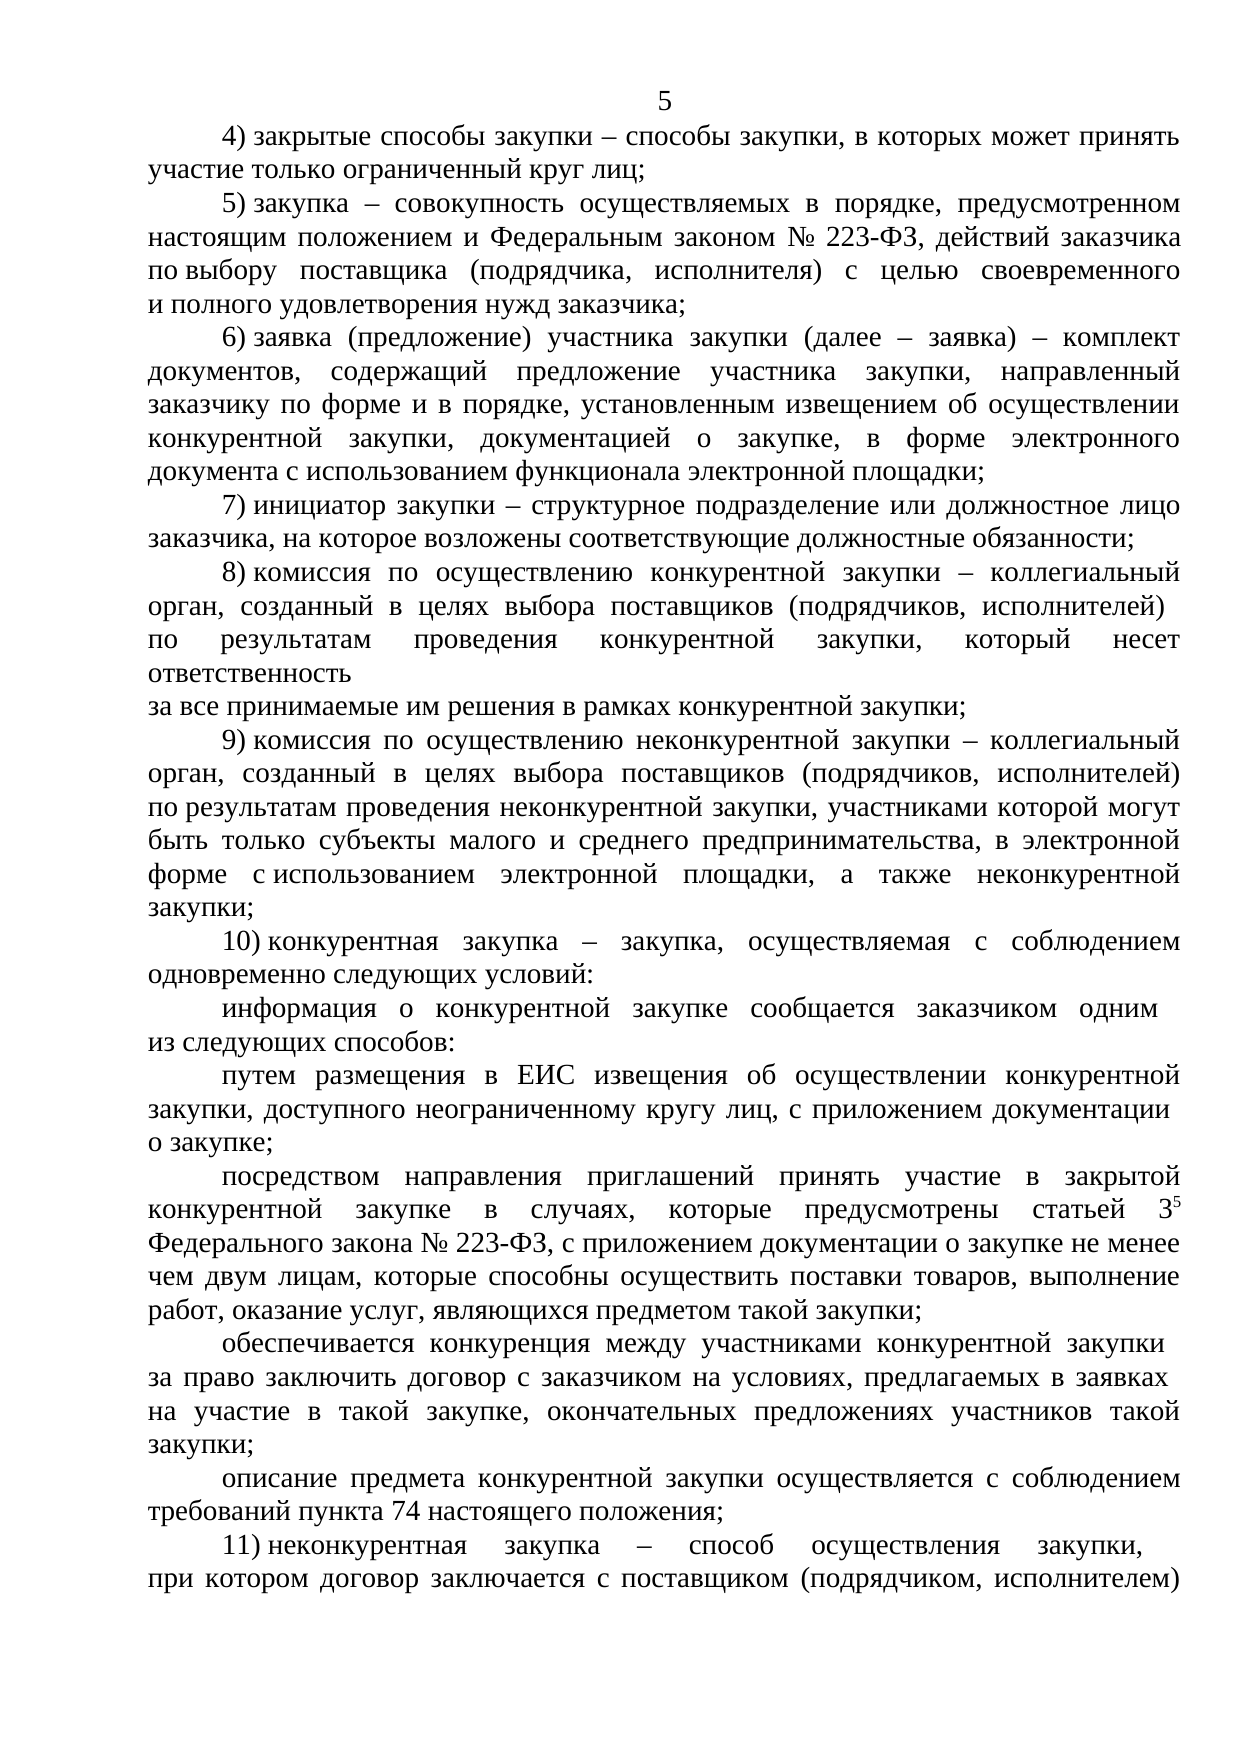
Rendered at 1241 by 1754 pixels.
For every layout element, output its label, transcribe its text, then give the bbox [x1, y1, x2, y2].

text путем размещения в ЕИС извещения об осуществлении конкурентной закупки, доступного неограниченному кругу лиц, с приложением документации о закупке; [148, 1057, 1181, 1158]
text 10) конкурентная закупка – закупка, осуществляемая с соблюдением одновременно следующих условий: [148, 923, 1181, 990]
text посредством направления приглашений принять участие в закрытой конкурентной закупке в случаях, которые предусмотрены статьей 35 Федерального закона № 223-ФЗ, с приложением документации о закупке не менее чем двум лицам, которые способны осуществить поставки товаров, выполнение работ, оказание услуг, являющихся предметом такой закупки; [148, 1158, 1181, 1326]
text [148, 1527, 1181, 1594]
text описание предмета конкурентной закупки осуществляется с соблюдением требований пункта 74 настоящего положения; [148, 1460, 1181, 1527]
text 7) инициатор закупки – структурное подразделение или должностное лицо заказчика, на которое возложены соответствующие должностные обязанности; [148, 487, 1181, 554]
text информация о конкурентной закупке сообщается заказчиком одним из следующих способов: [148, 990, 1181, 1057]
text обеспечивается конкуренция между участниками конкурентной закупки за право заключить договор с заказчиком на условиях, предлагаемых в заявках на участие в такой закупке, окончательных предложениях участников такой закупки; [148, 1326, 1181, 1460]
text 8) комиссия по осуществлению конкурентной закупки – коллегиальный орган, созданный в целях выбора поставщиков (подрядчиков, исполнителей) по результатам проведения конкурентной закупки, который несет ответственность за все принимаемые им решения в рамках конкурентной закупки; [148, 554, 1181, 722]
text 4) закрытые способы закупки – способы закупки, в которых может принять участие только ограниченный круг лиц; [148, 118, 1181, 185]
text 6) заявка (предложение) участника закупки (далее – заявка) – комплект документов, содержащий предложение участника закупки, направленный заказчику по форме и в порядке, установленным извещением об осуществлении конкурентной закупки, документацией о закупке, в форме электронного документа с использованием функционала электронной площадки; [148, 319, 1181, 487]
text 9) комиссия по осуществлению неконкурентной закупки – коллегиальный орган, созданный в целях выбора поставщиков (подрядчиков, исполнителей) по результатам проведения неконкурентной закупки, участниками которой могут быть только субъекты малого и среднего предпринимательства, в электронной форме с использованием электронной площадки, а также неконкурентной закупки; [148, 722, 1181, 923]
text 5) закупка – совокупность осуществляемых в порядке, предусмотренном настоящим положением и Федеральным законом № 223-ФЗ, действий заказчика по выбору поставщика (подрядчика, исполнителя) с целью своевременного и полного удовлетворения нужд заказчика; [148, 185, 1181, 319]
